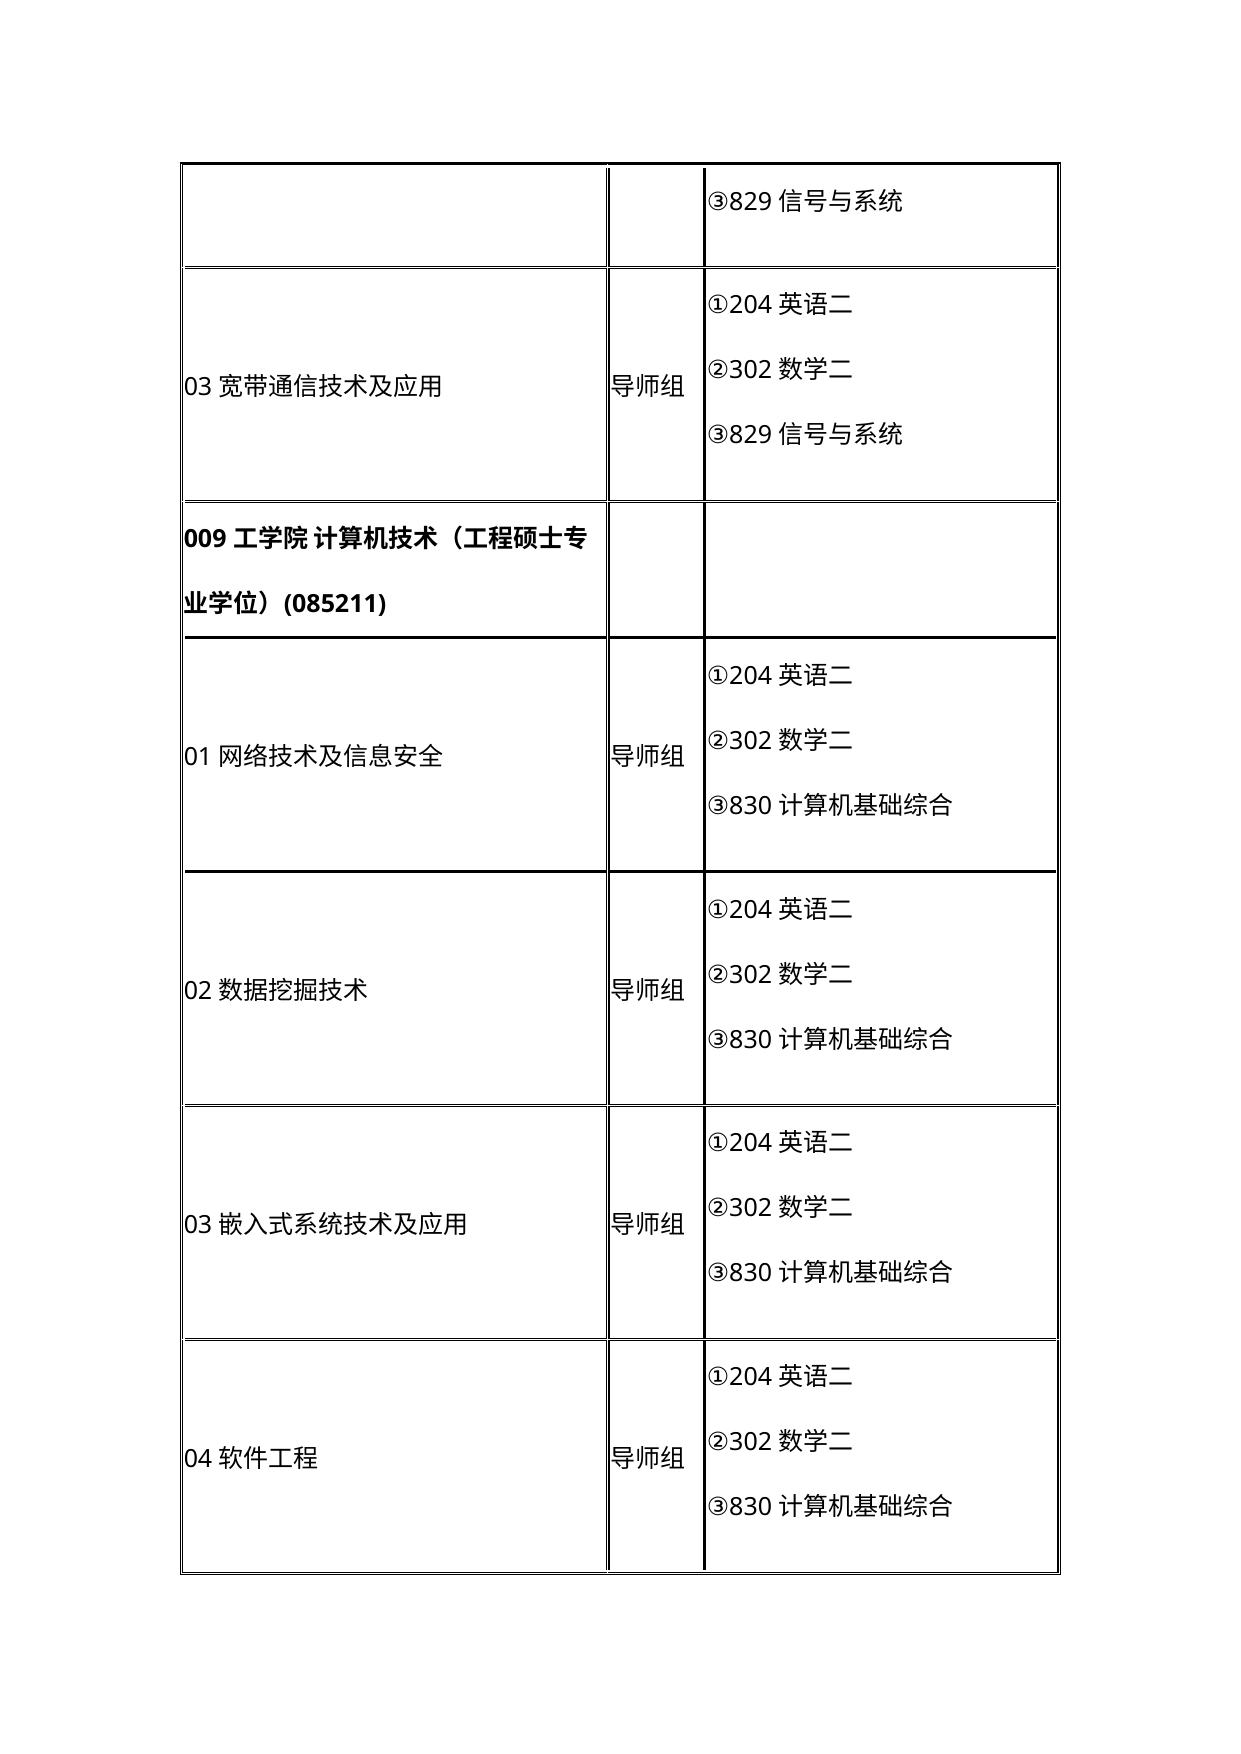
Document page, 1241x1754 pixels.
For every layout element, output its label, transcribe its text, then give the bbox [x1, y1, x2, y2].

table_cell 02 数字图像处理 [183, 164, 608, 266]
table_cell 03 宽带通信技术及应用 [181, 266, 608, 500]
table_cell ①204 英语二 ②302 数学二 ③830 计算机基础综合 [704, 1104, 1059, 1338]
table_cell 02 数据挖掘技术 [183, 870, 606, 1104]
table_cell 04 软件工程 [181, 1338, 608, 1571]
table_cell 导师组 [610, 873, 703, 1104]
table_cell 导师组 [610, 269, 703, 500]
table_cell ①204 英语二 ②302 数学二 ③830 计算机基础综合 [706, 636, 1057, 870]
table_cell 导师组 [610, 1107, 703, 1338]
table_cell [704, 165, 1057, 266]
table_cell 导师组 [608, 165, 704, 266]
table_cell 03 嵌入式系统技术及应用 [181, 1104, 608, 1338]
table_cell 导师组 [610, 639, 703, 870]
table_cell ①204 英语二 ②302 数学二 ③829 信号与系统 [704, 266, 1059, 500]
table_cell [704, 500, 1059, 636]
table_cell 导师组 [608, 1341, 704, 1571]
table_cell ①204 英语二 ②302 数学二 ③830 计算机基础综合 [704, 1338, 1059, 1571]
table_cell [610, 503, 703, 636]
table_cell 01 网络技术及信息安全 [183, 636, 606, 870]
table_cell ①204 英语二 ②302 数学二 ③830 计算机基础综合 [706, 870, 1057, 1104]
table_cell 009 工学院 计算机技术（工程硕士专业学位）(085211) [181, 500, 608, 636]
